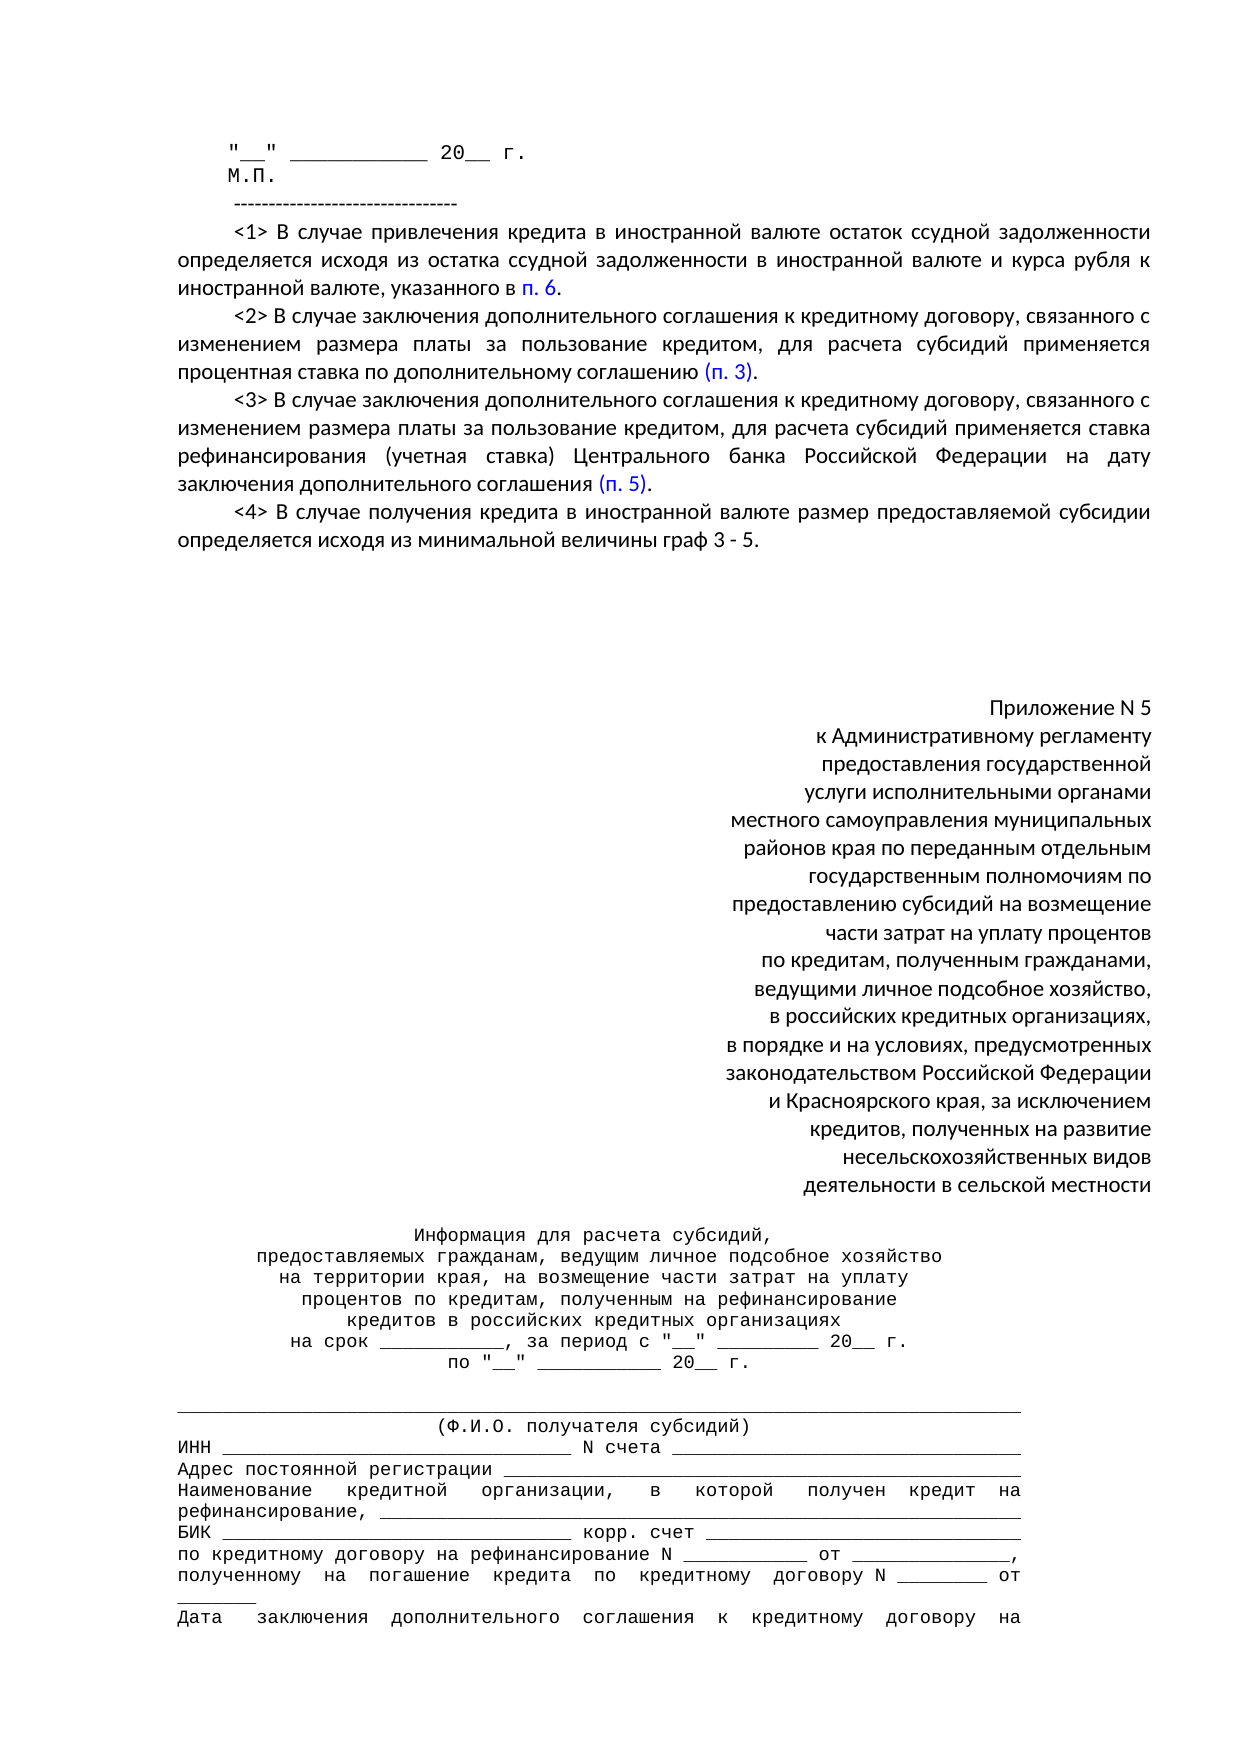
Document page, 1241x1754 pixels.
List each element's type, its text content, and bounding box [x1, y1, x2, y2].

text -------------------------------- [177, 189, 1152, 217]
text ведущими личное подсобное хозяйство, [177, 974, 1152, 1002]
text услуги исполнительными органами [177, 777, 1152, 806]
text законодательством Российской Федерации [177, 1058, 1152, 1086]
text на территории края, на возмещение части затрат на уплату [177, 1268, 1152, 1289]
text <3> В случае заключения дополнительного соглашения к кредитному договору, связанного с изменением размера платы за пользование кредитом, для расчета субсидий применяется ставка рефинансирования (учетная ставка) Центрального банка Российской Федерации на дату заключения дополнительного соглашения (п. 5). [177, 385, 1152, 497]
text и Красноярского края, за исключением [177, 1086, 1152, 1114]
text БИК _______________________________ корр. счет ____________________________ [177, 1523, 1152, 1544]
text <2> В случае заключения дополнительного соглашения к кредитному договору, связанного с изменением размера платы за пользование кредитом, для расчета субсидий применяется процентная ставка по дополнительному соглашению (п. 3). [177, 301, 1152, 385]
text процентов по кредитам, полученным на рефинансирование [177, 1289, 1152, 1311]
text по "__" ___________ 20__ г. [177, 1353, 1152, 1374]
text на срок ___________, за период с "__" _________ 20__ г. [177, 1332, 1152, 1353]
text Приложение N 5 [177, 693, 1152, 721]
text предоставляемых гражданам, ведущим личное подсобное хозяйство [177, 1247, 1152, 1268]
text _______ [177, 1587, 1152, 1608]
text Дата заключения дополнительного соглашения к кредитному договору на [177, 1608, 1152, 1629]
text местного самоуправления муниципальных [177, 806, 1152, 833]
text кредитов в российских кредитных организациях [177, 1311, 1152, 1332]
text деятельности в сельской местности [177, 1170, 1152, 1198]
text части затрат на уплату процентов [177, 918, 1152, 946]
text районов края по переданным отдельным [177, 833, 1152, 862]
text в российских кредитных организациях, [177, 1002, 1152, 1030]
text М.П. [177, 165, 1152, 189]
text "__" ___________ 20__ г. [177, 142, 1152, 165]
text (Ф.И.О. получателя субсидий) [177, 1417, 1152, 1438]
text предоставления государственной [177, 749, 1152, 777]
text рефинансирование, _________________________________________________________ [177, 1502, 1152, 1523]
text Адрес постоянной регистрации ______________________________________________ [177, 1459, 1152, 1481]
text <1> В случае привлечения кредита в иностранной валюте остаток ссудной задолженности определяется исходя из остатка ссудной задолженности в иностранной валюте и курса рубля к иностранной валюте, указанного в п. 6. [177, 217, 1152, 301]
text к Административному регламенту [177, 721, 1152, 749]
text ИНН _______________________________ N счета _______________________________ [177, 1438, 1152, 1459]
text в порядке и на условиях, предусмотренных [177, 1030, 1152, 1058]
text по кредитам, полученным гражданами, [177, 946, 1152, 974]
text несельскохозяйственных видов [177, 1142, 1152, 1170]
text <4> В случае получения кредита в иностранной валюте размер предоставляемой субсидии определяется исходя из минимальной величины граф 3 - 5. [177, 497, 1152, 553]
text кредитов, полученных на развитие [177, 1114, 1152, 1142]
text Наименование кредитной организации, в которой получен кредит на [177, 1481, 1152, 1502]
text государственным полномочиям по [177, 862, 1152, 889]
text Информация для расчета субсидий, [177, 1226, 1152, 1247]
text предоставлению субсидий на возмещение [177, 889, 1152, 918]
text полученному на погашение кредита по кредитному договору N ________ от [177, 1566, 1152, 1587]
text по кредитному договору на рефинансирование N ___________ от ______________, [177, 1544, 1152, 1566]
text ___________________________________________________________________________ [177, 1396, 1152, 1417]
